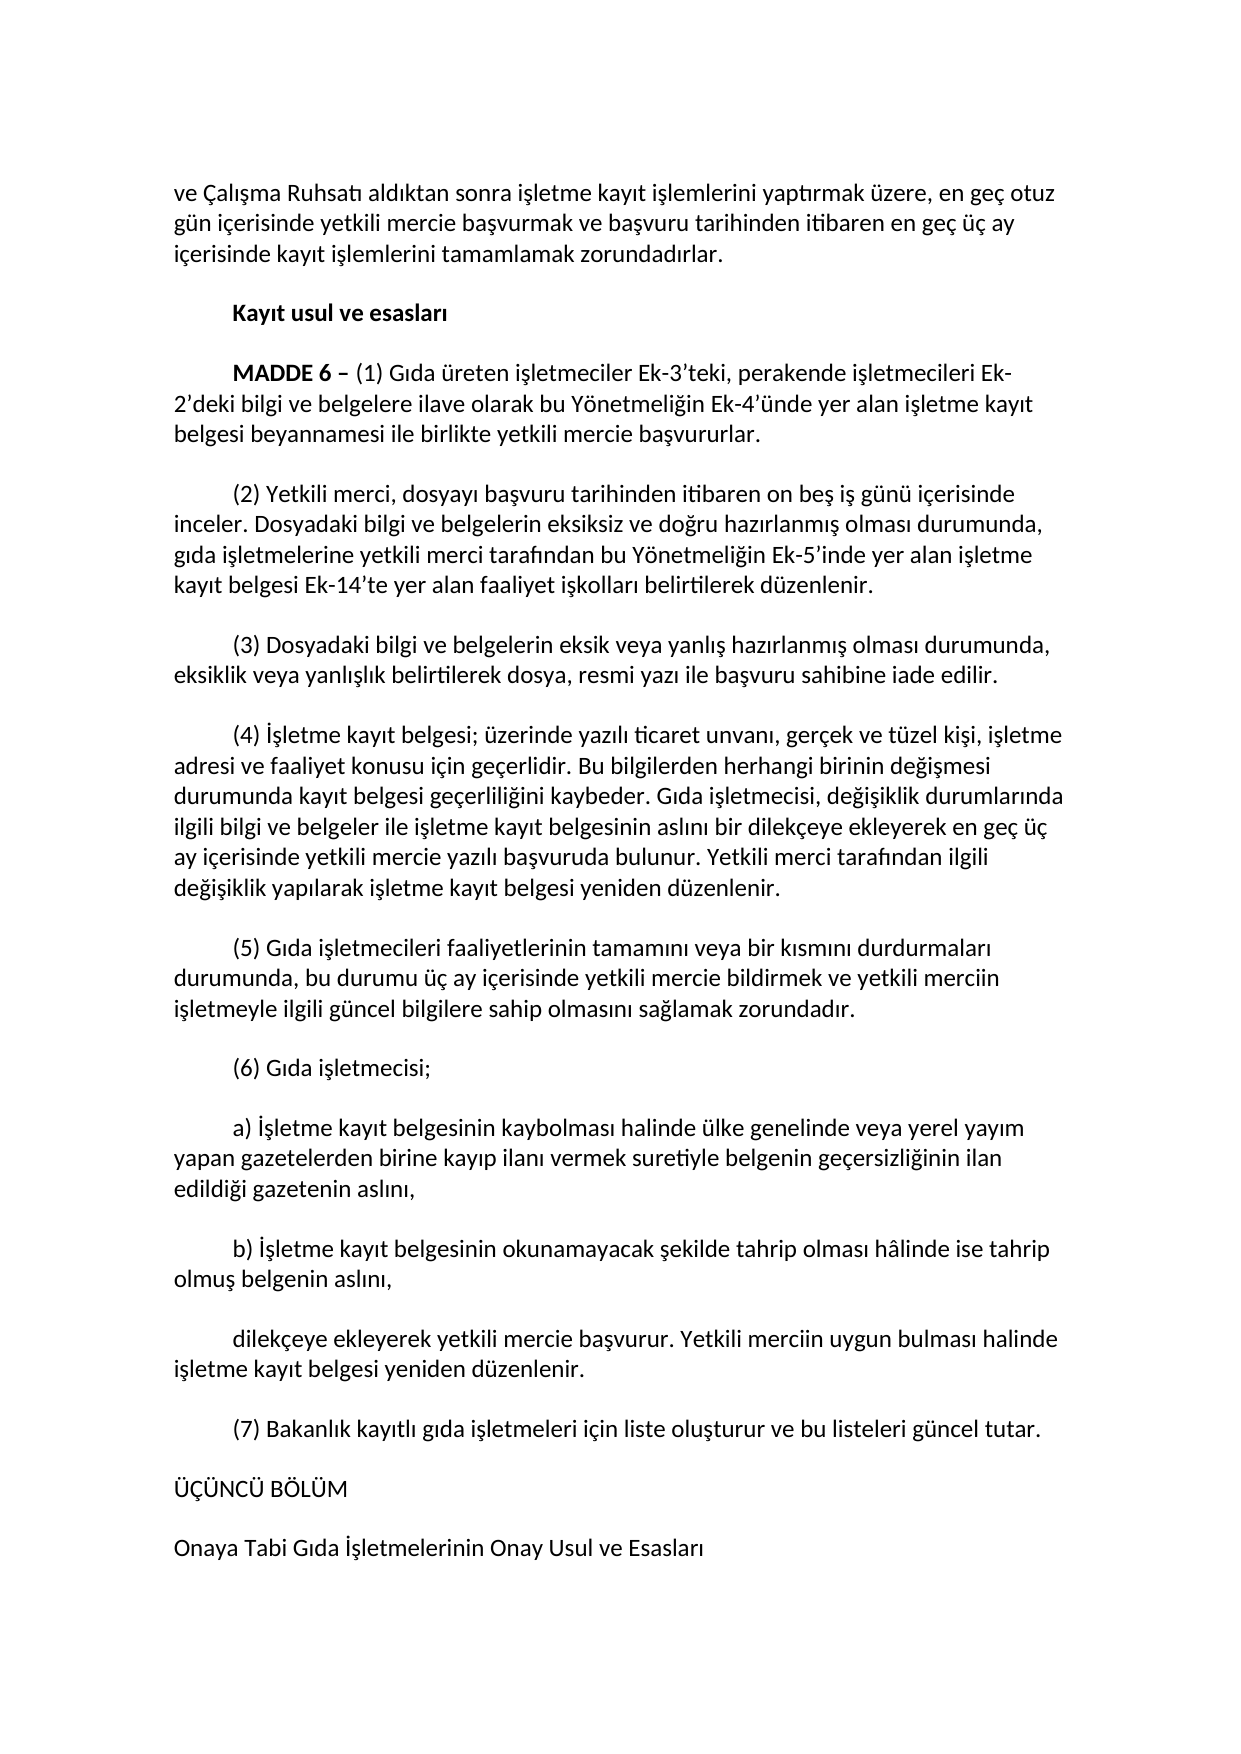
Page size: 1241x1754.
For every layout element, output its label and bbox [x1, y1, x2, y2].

table_header [146, 148, 1094, 1592]
